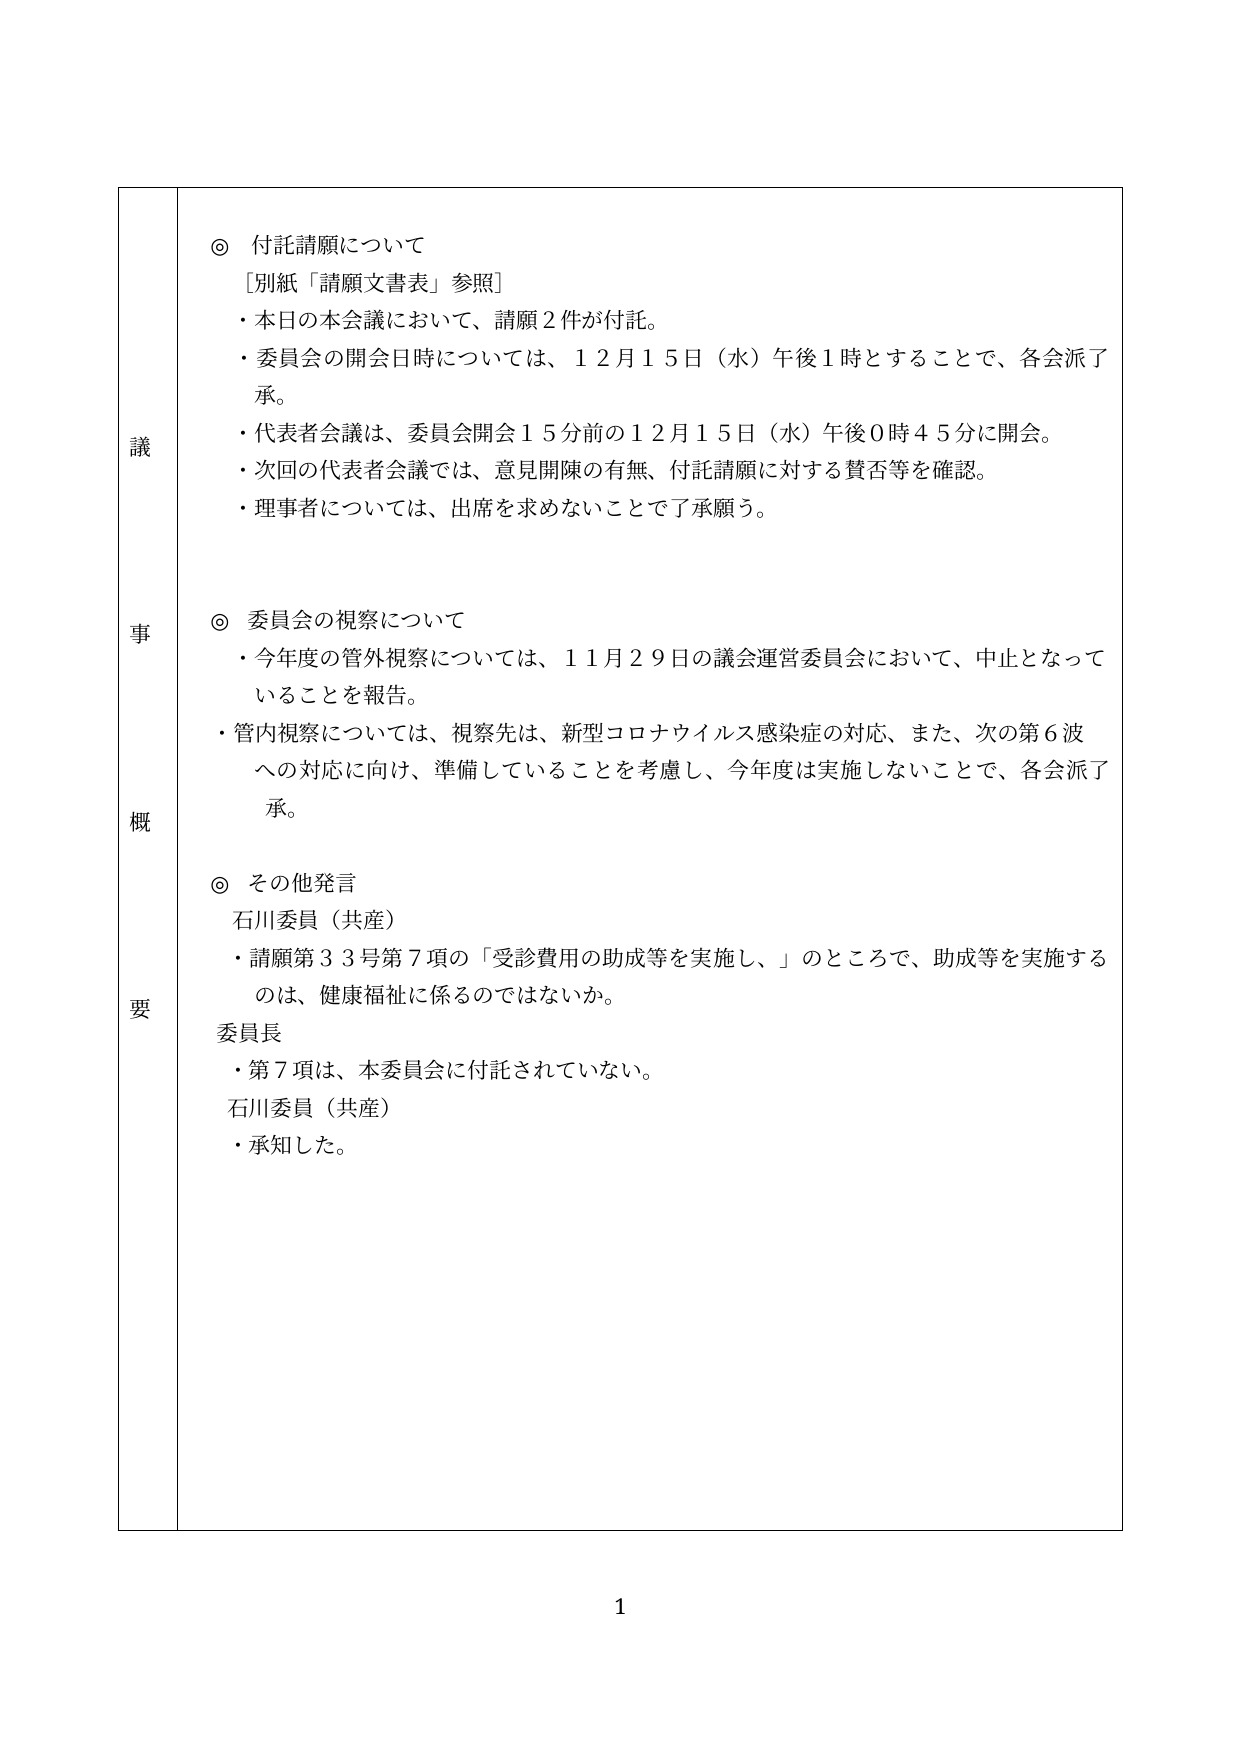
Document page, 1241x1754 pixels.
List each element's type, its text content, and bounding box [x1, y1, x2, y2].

table_header 議事概要 [119, 188, 177, 1530]
table_header ◎ 付託請願について ［別紙「請願文書表」参照］ ・本日の本会議において、請願２件が付託。 ・委員会の開会日時については、１２月１５日（水）午後１時とすることで、各会派了承。 ・代表者会議は、委員会開会１５分前の１２月１５日（水）午後０時４５分に開会。 ・次回の代表者会議では、意見開陳の有無、付託請願に対する賛否等を確認。 ・理事者については、出席を求めないことで了承願う。 委員会の視察について ・今年度の管外視察については、１１月２９日の議会運営委員会において、中止となって いることを報告。 ・管内視察については、視察先は、新型コロナウイルス感染症の対応、また、次の第６波 への対応に向け、準備していることを考慮し、今年度は実施しないことで、各会派了承。 その他発言 石川委員（共産） ・請願第３３号第７項の「受診費用の助成等を実施し、」のところで、助成等を実施するのは、健康福祉に係るのではないか。 委員長 ・第７項は、本委員会に付託されていない。 石川委員（共産） ・承知した。 [178, 188, 1122, 1530]
